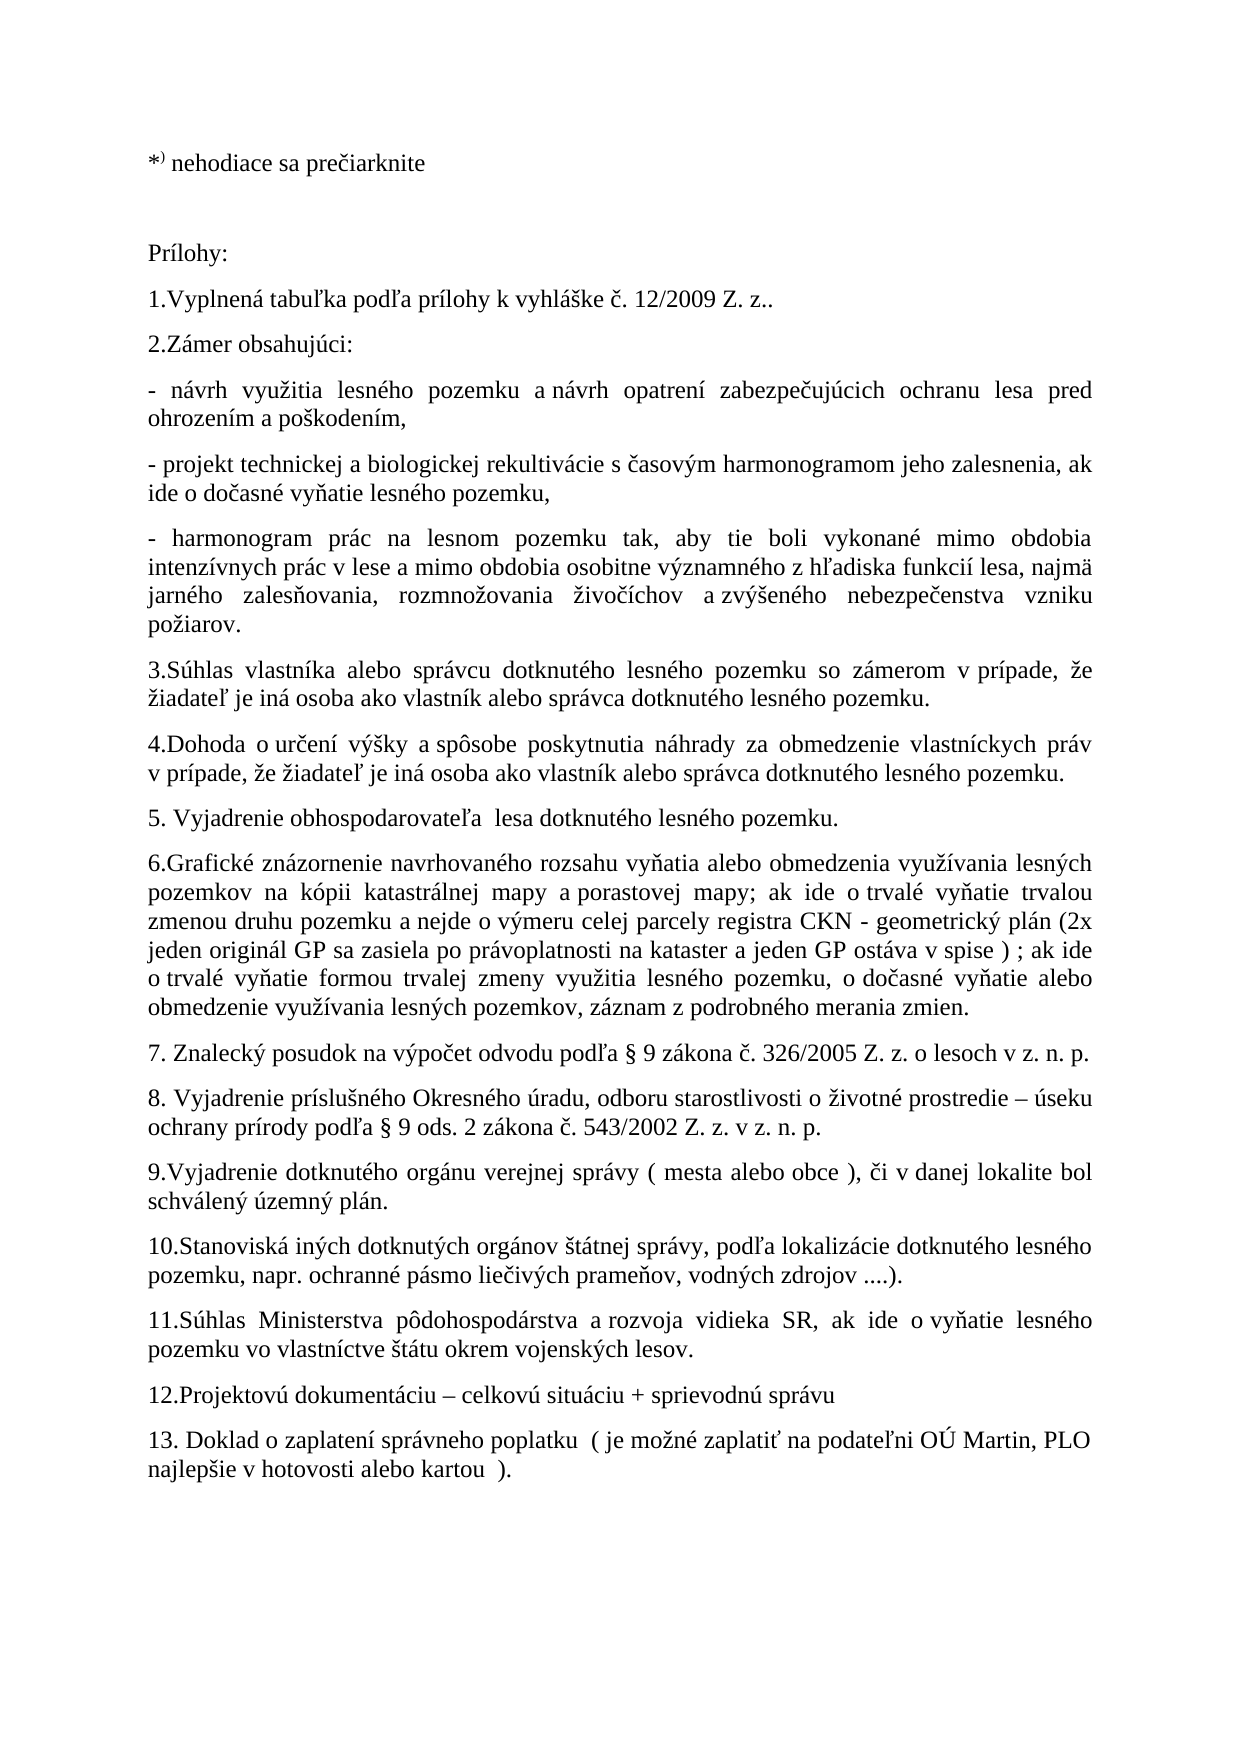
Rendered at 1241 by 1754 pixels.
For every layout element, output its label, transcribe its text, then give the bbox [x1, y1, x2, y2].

text 1.Vyplnená tabuľka podľa prílohy k vyhláške č. 12/2009 Z. z.. [148, 284, 1093, 313]
text 6.Grafické znázornenie navrhovaného rozsahu vyňatia alebo obmedzenia využívania lesných pozemkov na kópii katastrálnej mapy a porastovej mapy; ak ide o trvalé vyňatie trvalou zmenou druhu pozemku a nejde o výmeru celej parcely registra CKN - geometrický plán (2x jeden originál GP sa zasiela po právoplatnosti na kataster a jeden GP ostáva v spise ) ; ak ide o trvalé vyňatie formou trvalej zmeny využitia lesného pozemku, o dočasné vyňatie alebo obmedzenie využívania lesných pozemkov, záznam z podrobného merania zmien. [148, 848, 1093, 1021]
text 12.Projektovú dokumentáciu – celkovú situáciu + sprievodnú správu [148, 1380, 1093, 1408]
text 5. Vyjadrenie obhospodarovateľa lesa dotknutého lesného pozemku. [148, 803, 1093, 832]
text 8. Vyjadrenie príslušného Okresného úradu, odboru starostlivosti o životné prostredie – úseku ochrany prírody podľa § 9 ods. 2 zákona č. 543/2002 Z. z. v z. n. p. [148, 1083, 1093, 1141]
text 11.Súhlas Ministerstva pôdohospodárstva a rozvoja vidieka SR, ak ide o vyňatie lesného pozemku vo vlastníctve štátu okrem vojenských lesov. [148, 1306, 1093, 1363]
text - harmonogram prác na lesnom pozemku tak, aby tie boli vykonané mimo obdobia intenzívnych prác v lese a mimo obdobia osobitne významného z hľadiska funkcií lesa, najmä jarného zalesňovania, rozmnožovania živočíchov a zvýšeného nebezpečenstva vzniku požiarov. [148, 523, 1093, 638]
text 10.Stanoviská iných dotknutých orgánov štátnej správy, podľa lokalizácie dotknutého lesného pozemku, napr. ochranné pásmo liečivých prameňov, vodných zdrojov ....). [148, 1231, 1093, 1289]
text 4.Dohoda o určení výšky a spôsobe poskytnutia náhrady za obmedzenie vlastníckych práv v prípade, že žiadateľ je iná osoba ako vlastník alebo správca dotknutého lesného pozemku. [148, 729, 1093, 786]
text *) nehodiace sa prečiarknite [148, 148, 1093, 176]
text - projekt technickej a biologickej rekultivácie s časovým harmonogramom jeho zalesnenia, ak ide o dočasné vyňatie lesného pozemku, [148, 449, 1093, 506]
text 2.Zámer obsahujúci: [148, 329, 1093, 358]
text 13. Doklad o zaplatení správneho poplatku ( je možné zaplatiť na podateľni OÚ Martin, PLO najlepšie v hotovosti alebo kartou ). [148, 1425, 1093, 1483]
text 3.Súhlas vlastníka alebo správcu dotknutého lesného pozemku so zámerom v prípade, že žiadateľ je iná osoba ako vlastník alebo správca dotknutého lesného pozemku. [148, 655, 1093, 712]
text Prílohy: [148, 238, 1093, 267]
text 7. Znalecký posudok na výpočet odvodu podľa § 9 zákona č. 326/2005 Z. z. o lesoch v z. n. p. [148, 1038, 1093, 1066]
text 9.Vyjadrenie dotknutého orgánu verejnej správy ( mesta alebo obce ), či v danej lokalite bol schválený územný plán. [148, 1157, 1093, 1215]
text - návrh využitia lesného pozemku a návrh opatrení zabezpečujúcich ochranu lesa pred ohrozením a poškodením, [148, 375, 1093, 432]
